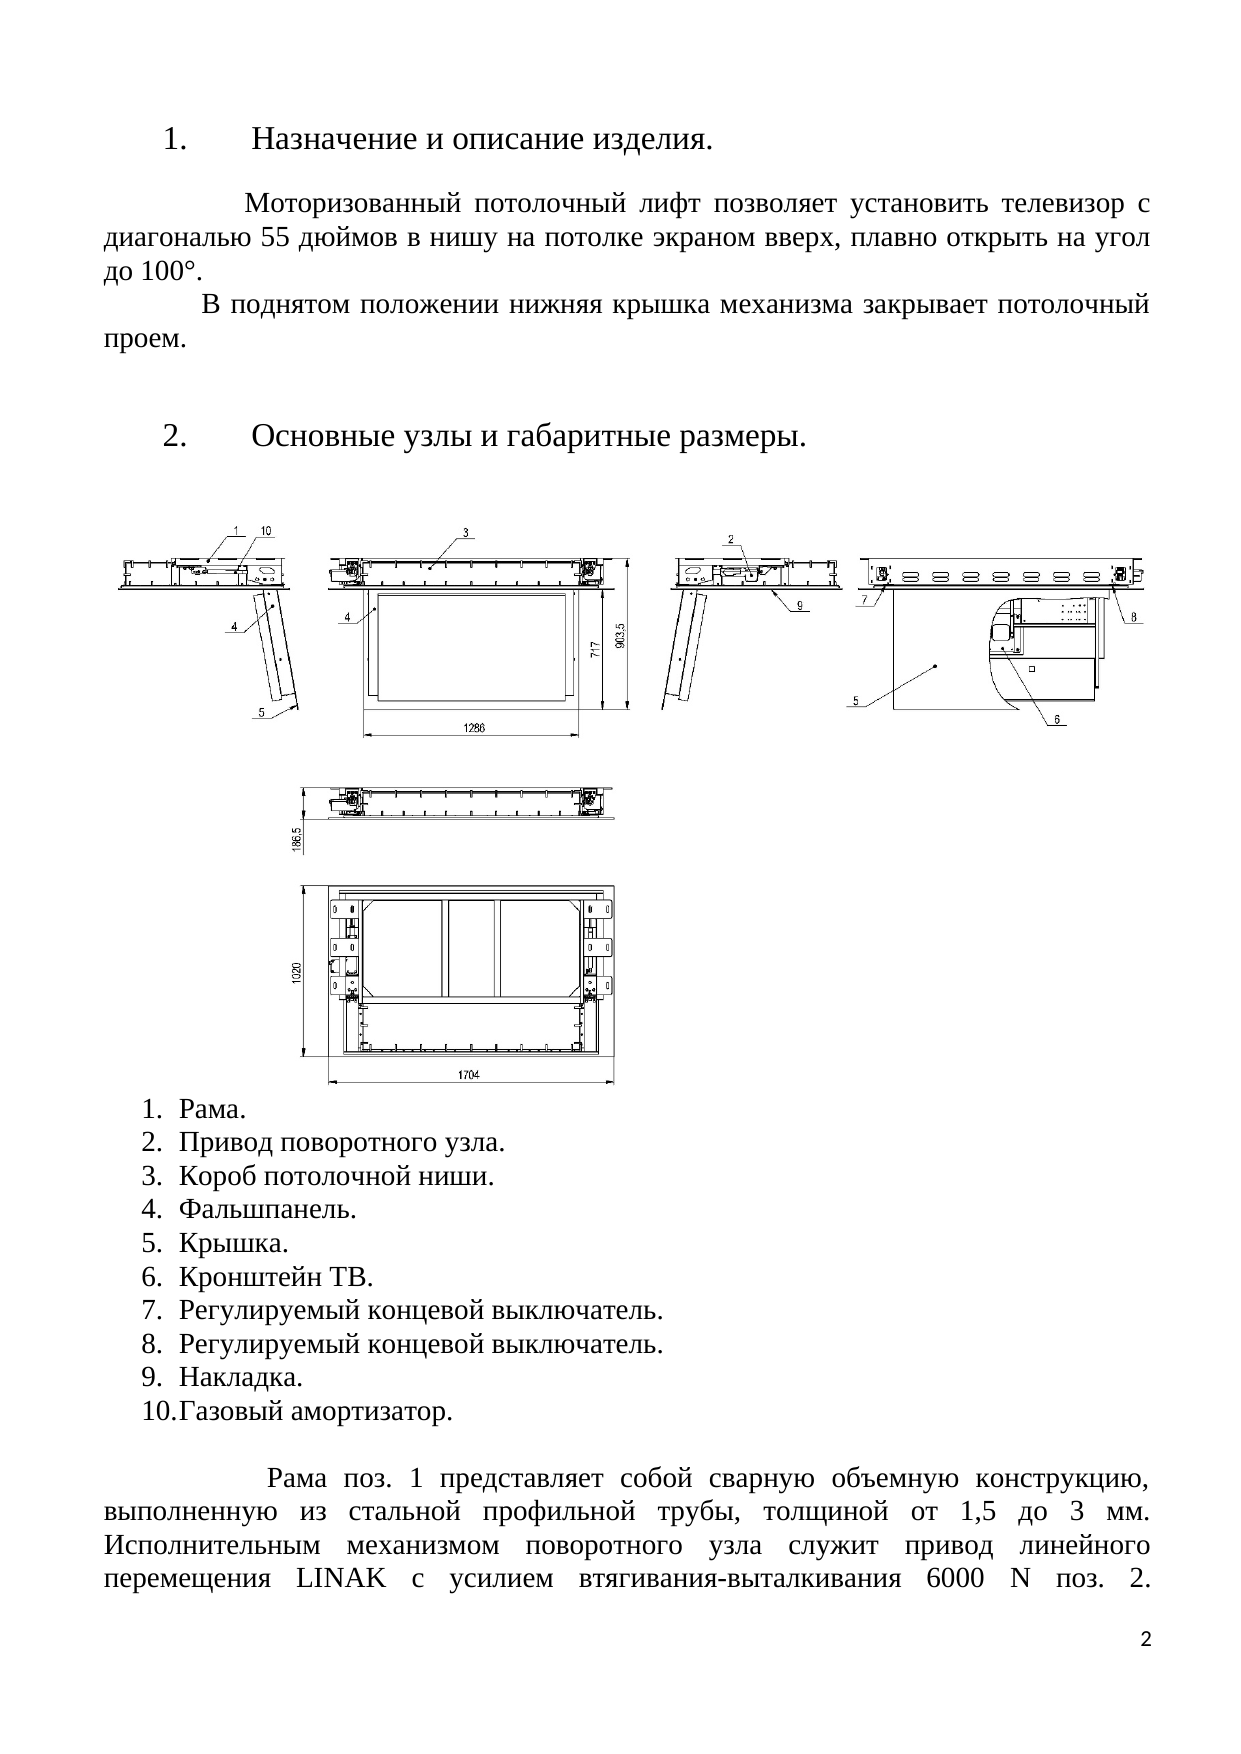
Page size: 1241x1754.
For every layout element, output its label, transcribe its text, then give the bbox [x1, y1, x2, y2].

text В поднятом положении нижняя крышка механизма закрывает потолочный проем. [103, 286, 1152, 353]
list Регулируемый концевой выключатель. [141, 1326, 1152, 1359]
list Основные узлы и габаритные размеры. [162, 416, 1152, 454]
picture [103, 521, 1152, 1091]
list Привод поворотного узла. [141, 1124, 1152, 1158]
list Газовый амортизатор. [141, 1393, 1152, 1426]
list Накладка. [141, 1359, 1152, 1393]
list Короб потолочной ниши. [141, 1158, 1152, 1192]
list Рама. [141, 1091, 1152, 1124]
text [103, 1460, 1152, 1594]
list Фальшпанель. [141, 1192, 1152, 1225]
text Моторизованный потолочный лифт позволяет установить телевизор с диагональю 55 дюймов в нишу на потолке экраном вверх, плавно открыть на угол до 100°. [103, 186, 1152, 286]
list Кронштейн ТВ. [141, 1259, 1152, 1292]
list Крышка. [141, 1225, 1152, 1259]
list Назначение и описание изделия. [162, 118, 1152, 156]
list Регулируемый концевой выключатель. [141, 1292, 1152, 1326]
